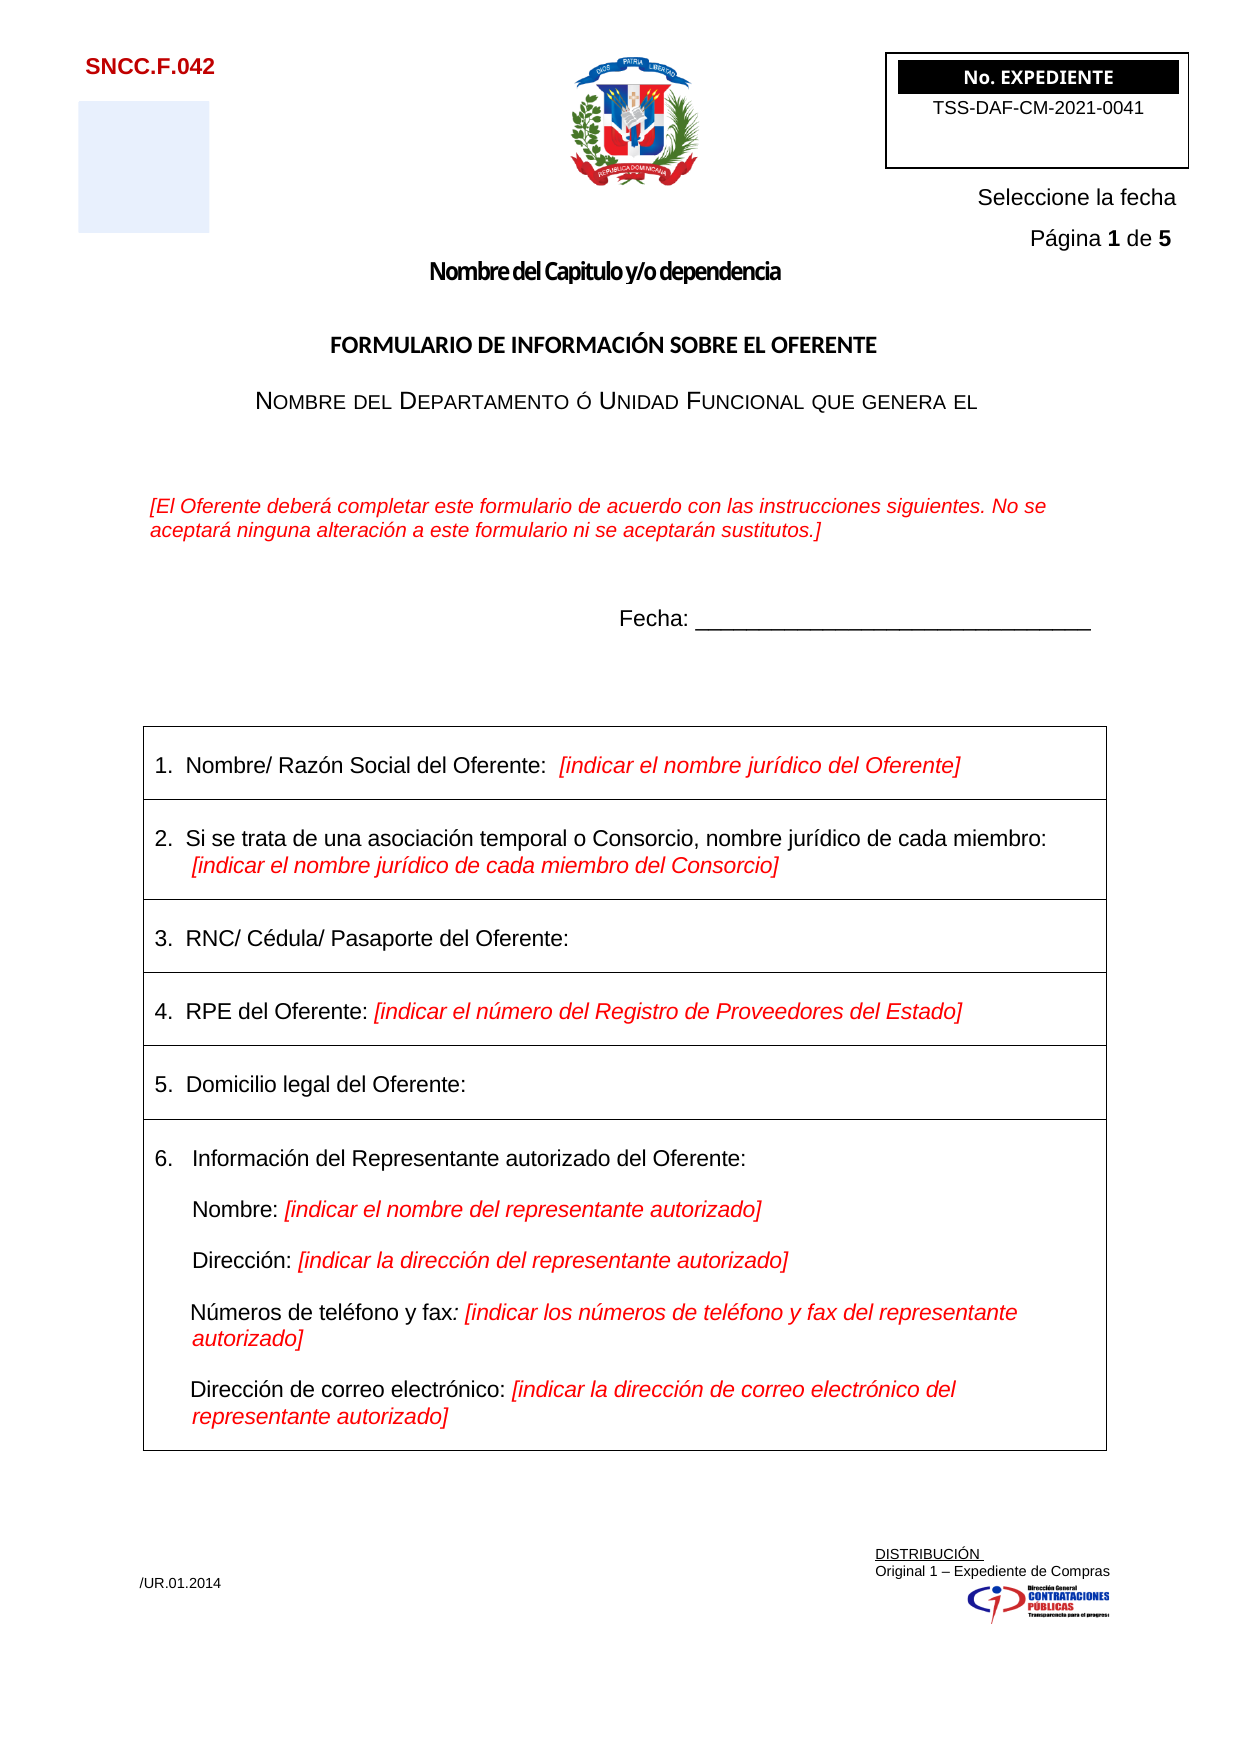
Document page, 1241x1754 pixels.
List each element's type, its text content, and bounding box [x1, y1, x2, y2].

table_cell 6. Información del Representante autorizado del Oferente: Nombre: [indicar el nombre del representante autorizado] Dirección: [indicar la dirección del representante autorizado] Números de teléfono y fax: [indicar los números de teléfono y fax del representante autorizado] Dirección de correo electrónico: [indicar la dirección de correo electrónico del representante autorizado] [144, 1120, 1106, 1450]
table_cell 2. Si se trata de una asociación temporal o Consorcio, nombre jurídico de cada miembro: [indicar el nombre jurídico de cada miembro del Consorcio] [144, 800, 1106, 899]
text [El Oferente deberá completar este formulario de acuerdo con las instrucciones siguientes. No se aceptará ninguna alteración a este formulario ni se aceptarán sustitutos.] [150, 494, 1090, 542]
table_cell 3. RNC/ Cédula/ Pasaporte del Oferente: [144, 900, 1106, 972]
text Fecha: _______________________________ [150, 605, 1090, 632]
table_header 1. Nombre/ Razón Social del Oferente: [indicar el nombre jurídico del Oferente] [144, 727, 1106, 799]
picture [78, 101, 210, 233]
table_cell 5. Domicilio legal del Oferente: [144, 1046, 1106, 1118]
picture [967, 1585, 1110, 1624]
picture [570, 57, 700, 186]
table_cell 4. RPE del Oferente: [indicar el número del Registro de Proveedores del Estado] [144, 973, 1106, 1045]
